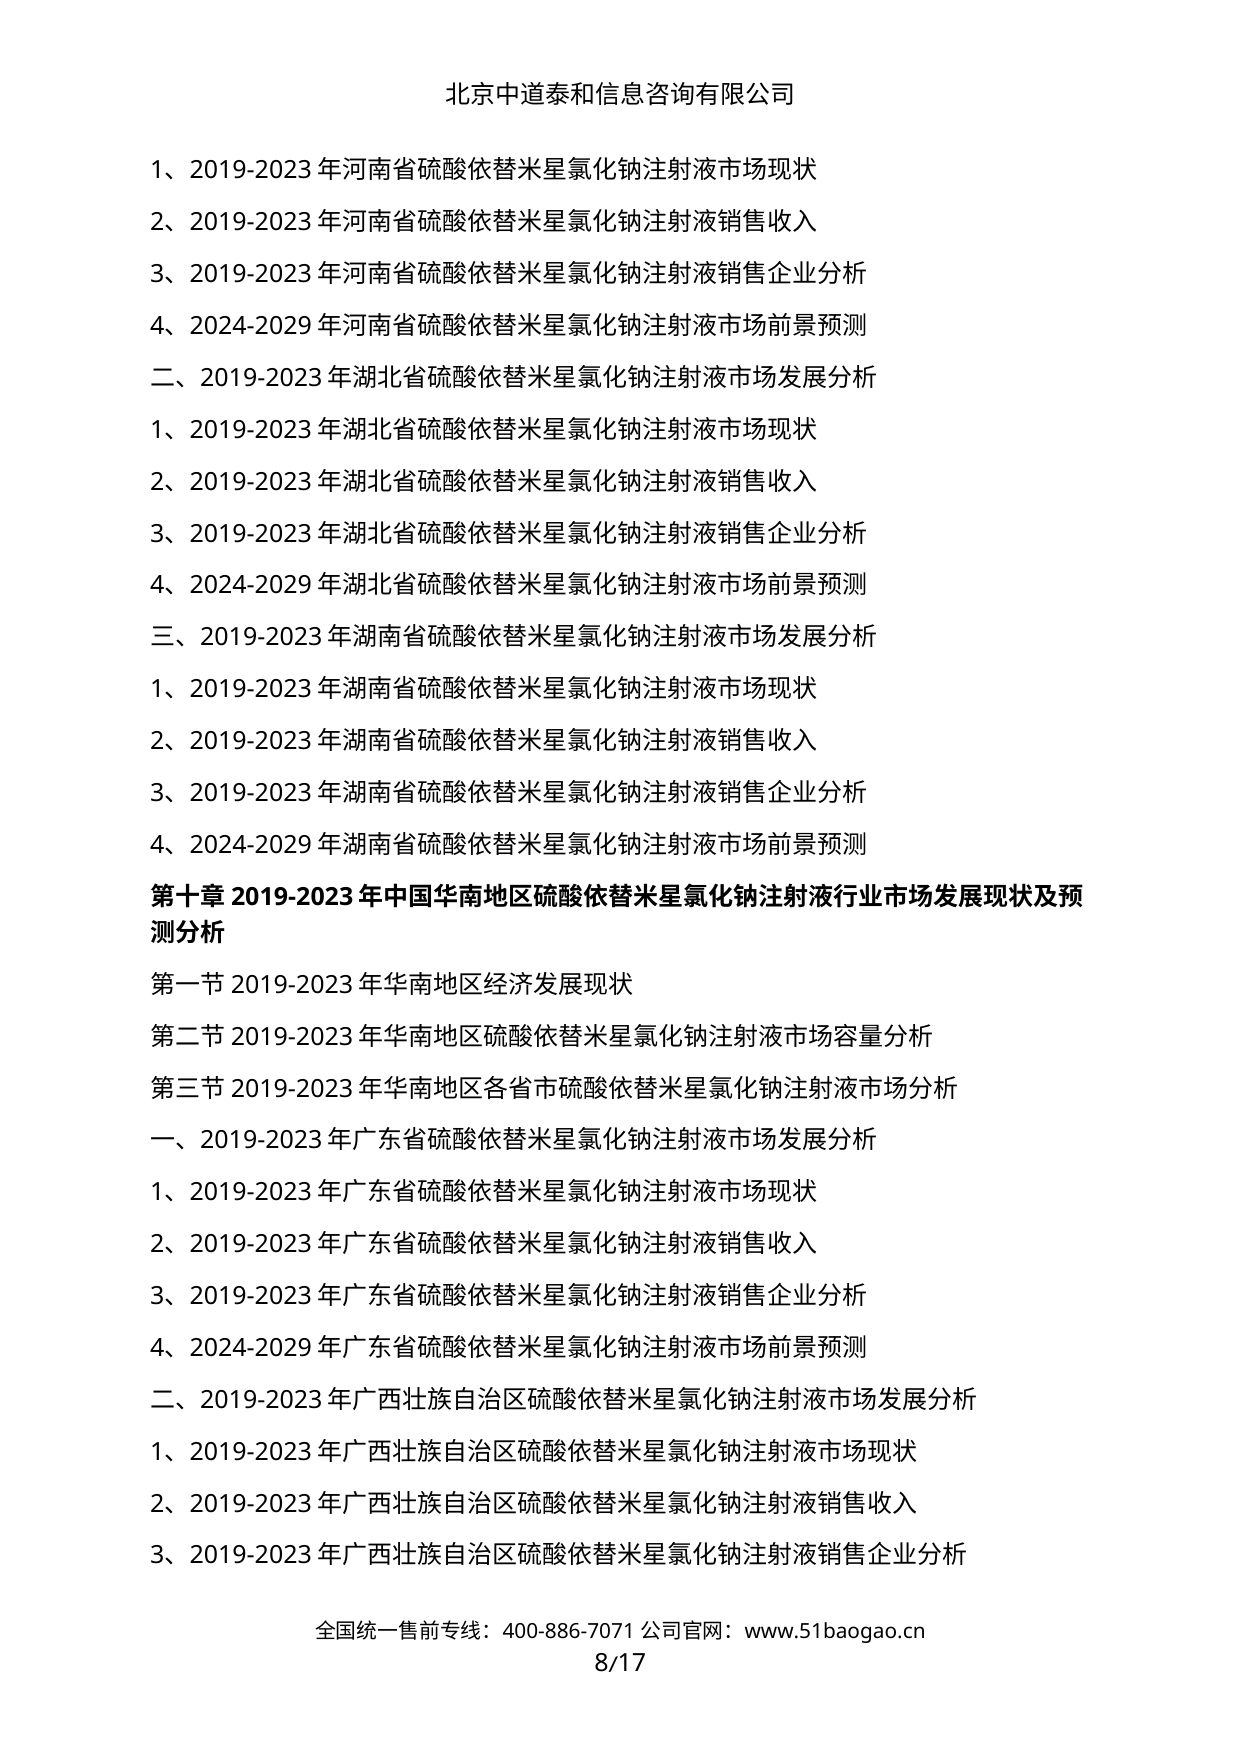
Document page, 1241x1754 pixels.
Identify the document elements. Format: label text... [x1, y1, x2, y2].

text 1、2019-2023年湖北省硫酸依替米星氯化钠注射液市场现状 [150, 409, 1090, 446]
text 2、2019-2023年广西壮族自治区硫酸依替米星氯化钠注射液销售收入 [150, 1483, 1090, 1519]
text 1、2019-2023年广西壮族自治区硫酸依替米星氯化钠注射液市场现状 [150, 1431, 1090, 1467]
text 3、2019-2023年广西壮族自治区硫酸依替米星氯化钠注射液销售企业分析 [150, 1535, 1090, 1571]
text 4、2024-2029年河南省硫酸依替米星氯化钠注射液市场前景预测 [150, 306, 1090, 342]
text 2、2019-2023年河南省硫酸依替米星氯化钠注射液销售收入 [150, 202, 1090, 238]
text 1、2019-2023年广东省硫酸依替米星氯化钠注射液市场现状 [150, 1172, 1090, 1208]
text 3、2019-2023年湖北省硫酸依替米星氯化钠注射液销售企业分析 [150, 513, 1090, 549]
text 1、2019-2023年河南省硫酸依替米星氯化钠注射液市场现状 [150, 150, 1090, 186]
text 1、2019-2023年湖南省硫酸依替米星氯化钠注射液市场现状 [150, 669, 1090, 705]
text 第三节 2019-2023年华南地区各省市硫酸依替米星氯化钠注射液市场分析 [150, 1068, 1090, 1104]
text 3、2019-2023年广东省硫酸依替米星氯化钠注射液销售企业分析 [150, 1276, 1090, 1312]
text 4、2024-2029年湖南省硫酸依替米星氯化钠注射液市场前景预测 [150, 824, 1090, 861]
text 第二节 2019-2023年华南地区硫酸依替米星氯化钠注射液市场容量分析 [150, 1016, 1090, 1052]
text 二、2019-2023年湖北省硫酸依替米星氯化钠注射液市场发展分析 [150, 357, 1090, 394]
text 二、2019-2023年广西壮族自治区硫酸依替米星氯化钠注射液市场发展分析 [150, 1379, 1090, 1416]
text 3、2019-2023年湖南省硫酸依替米星氯化钠注射液销售企业分析 [150, 772, 1090, 809]
text 2、2019-2023年湖南省硫酸依替米星氯化钠注射液销售收入 [150, 721, 1090, 757]
text 4、2024-2029年广东省硫酸依替米星氯化钠注射液市场前景预测 [150, 1327, 1090, 1364]
text 三、2019-2023年湖南省硫酸依替米星氯化钠注射液市场发展分析 [150, 617, 1090, 653]
text 2、2019-2023年广东省硫酸依替米星氯化钠注射液销售收入 [150, 1224, 1090, 1260]
text 第十章 2019-2023年中国华南地区硫酸依替米星氯化钠注射液行业市场发展现状及预测分析 [150, 876, 1090, 949]
text 3、2019-2023年河南省硫酸依替米星氯化钠注射液销售企业分析 [150, 254, 1090, 290]
text 第一节 2019-2023年华南地区经济发展现状 [150, 964, 1090, 1001]
text 4、2024-2029年湖北省硫酸依替米星氯化钠注射液市场前景预测 [150, 565, 1090, 601]
text 2、2019-2023年湖北省硫酸依替米星氯化钠注射液销售收入 [150, 461, 1090, 497]
text 一、2019-2023年广东省硫酸依替米星氯化钠注射液市场发展分析 [150, 1120, 1090, 1156]
